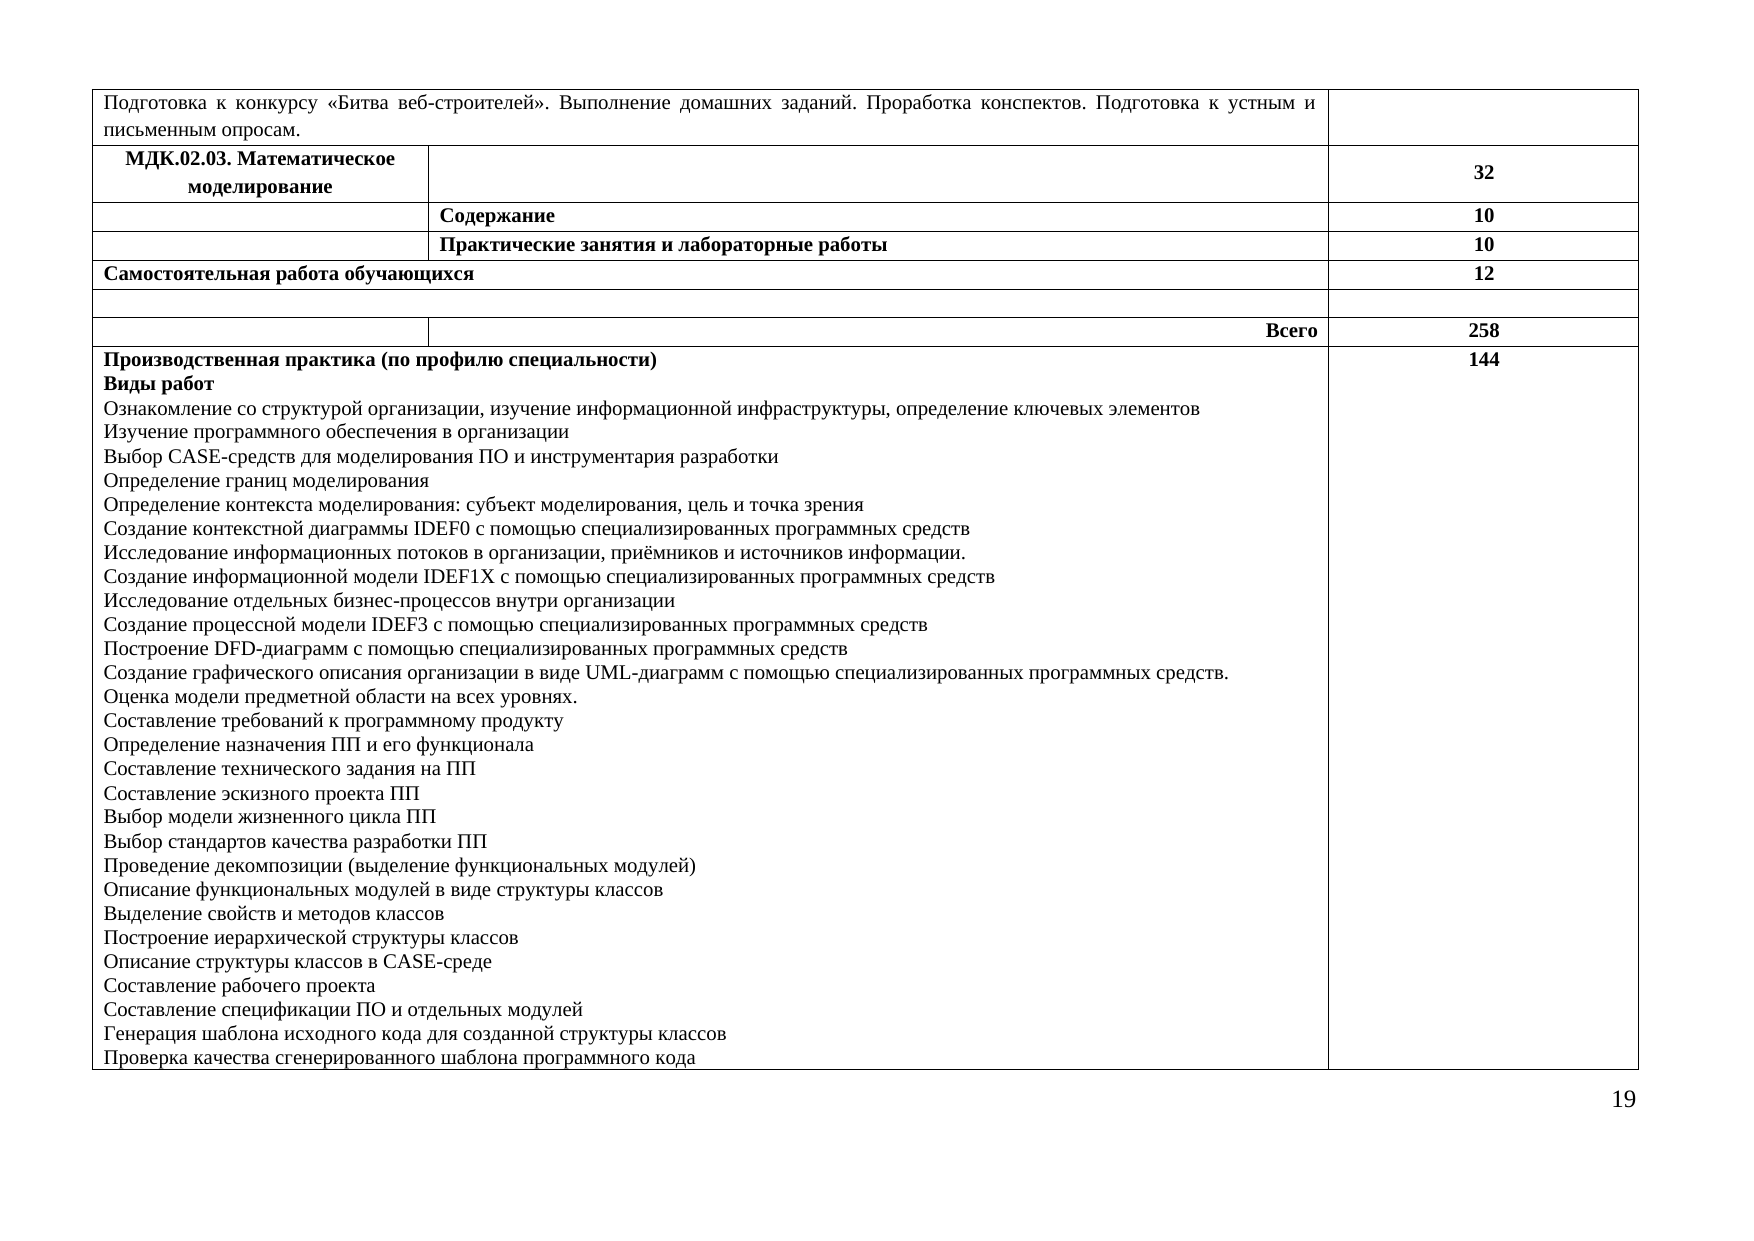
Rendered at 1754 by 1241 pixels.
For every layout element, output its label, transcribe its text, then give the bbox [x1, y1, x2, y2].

table_cell 144 [1329, 347, 1638, 1069]
table_cell [93, 318, 428, 346]
table_cell [93, 290, 1328, 317]
table_cell [1329, 290, 1638, 317]
table_cell Содержание [429, 203, 1328, 231]
table_cell 32 [1329, 146, 1638, 202]
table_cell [93, 90, 1328, 145]
table_cell 12 [1329, 261, 1638, 289]
table_cell Практические занятия и лабораторные работы [429, 232, 1328, 260]
table_cell 10 [1329, 232, 1638, 260]
table_cell [93, 203, 428, 231]
table_cell [429, 146, 1328, 202]
table_cell 10 [1329, 203, 1638, 231]
table_cell Самостоятельная работа обучающихся [93, 261, 1328, 289]
table_cell Всего [429, 318, 1328, 346]
table_cell [93, 232, 428, 260]
table_cell 258 [1329, 318, 1638, 346]
table_cell МДК.02.03. Математическое моделирование [93, 146, 428, 202]
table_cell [93, 347, 1328, 1069]
